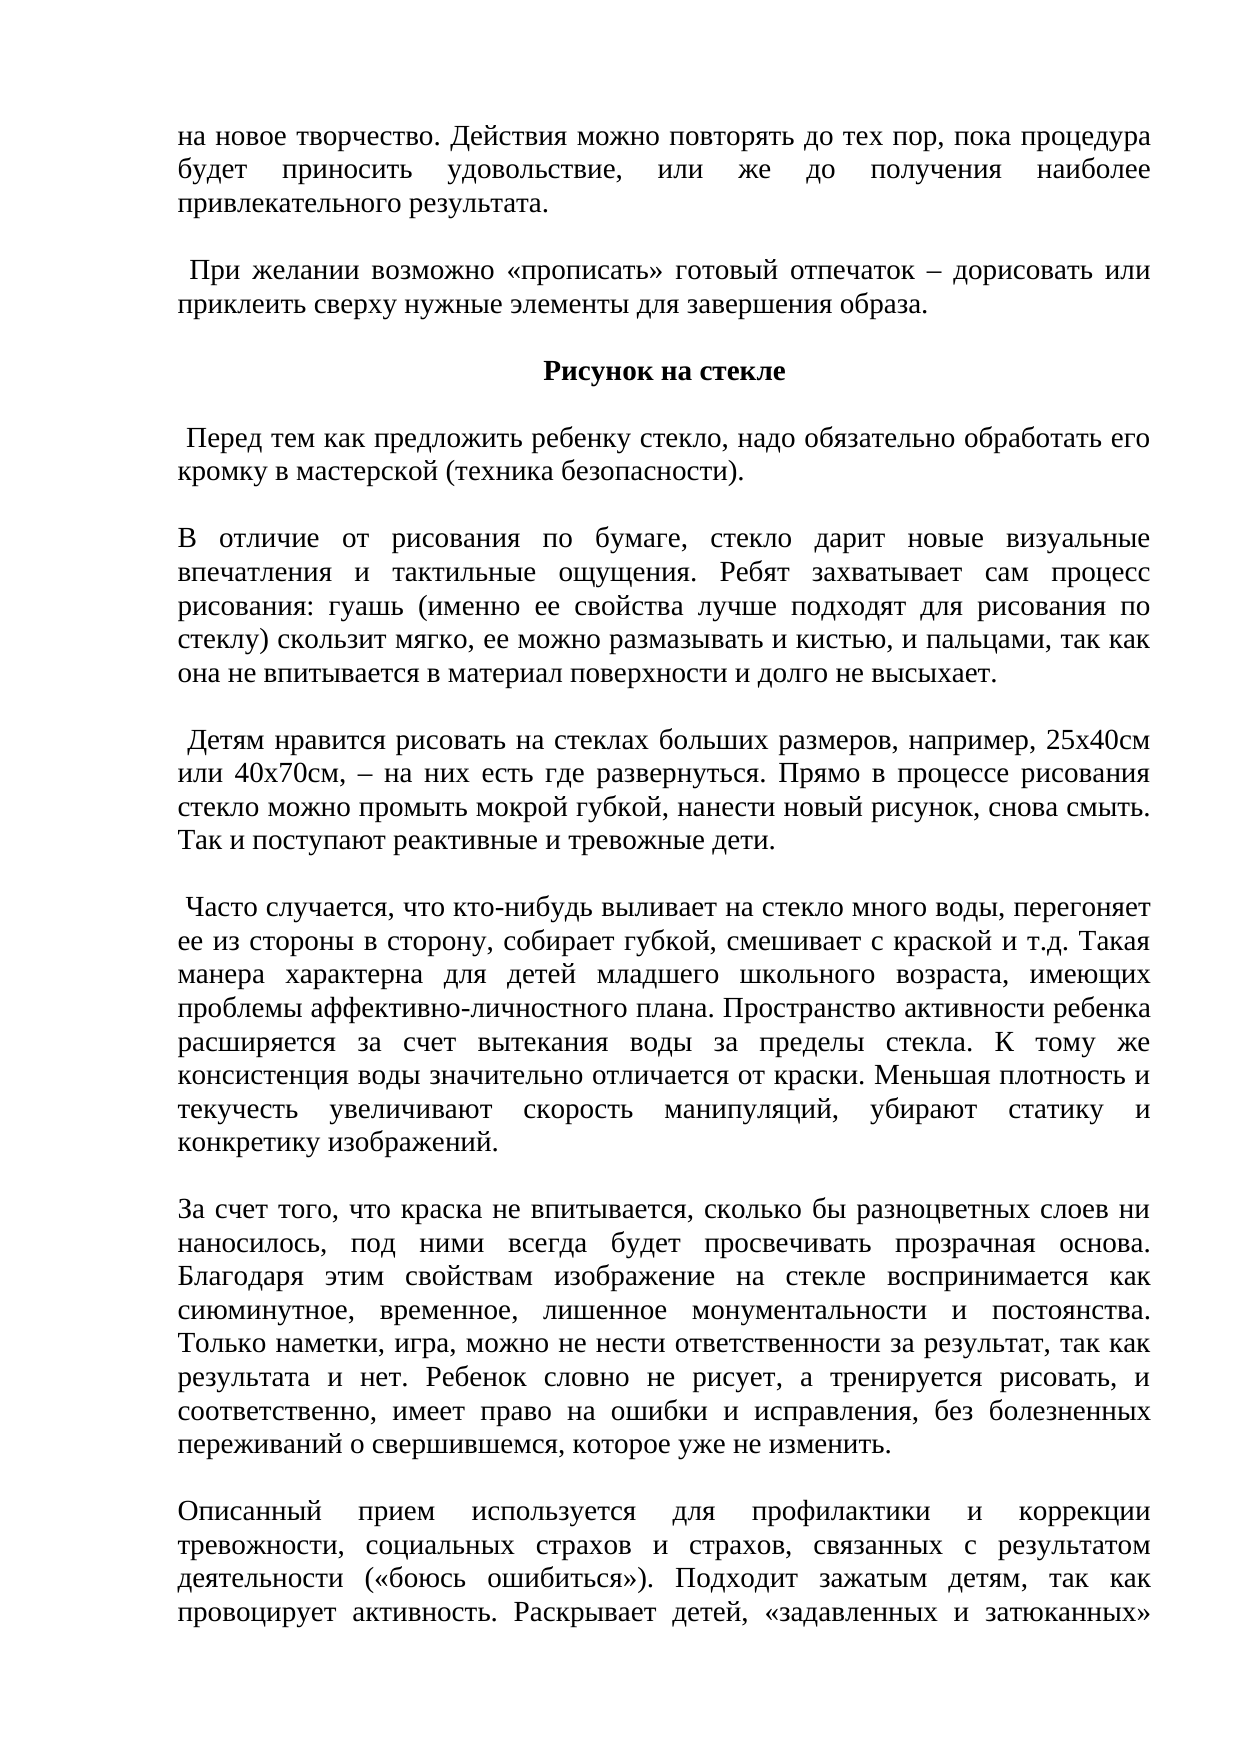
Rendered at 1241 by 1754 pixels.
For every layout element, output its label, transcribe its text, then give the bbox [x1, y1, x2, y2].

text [177, 1493, 1152, 1627]
text При желании возможно «прописать» готовый отпечаток – дорисовать или приклеить сверху нужные элементы для завершения образа. [177, 252, 1152, 319]
text Детям нравится рисовать на стеклах больших размеров, например, 25х40см или 40х70см, – на них есть где развернуться. Прямо в процессе рисования стекло можно промыть мокрой губкой, нанести новый рисунок, снова смыть. Так и поступают реактивные и тревожные дети. [177, 722, 1152, 856]
text Рисунок на стекле [177, 353, 1152, 386]
text В отличие от рисования по бумаге, стекло дарит новые визуальные впечатления и тактильные ощущения. Ребят захватывает сам процесс рисования: гуашь (именно ее свойства лучше подходят для рисования по стеклу) скользит мягко, ее можно размазывать и кистью, и пальцами, так как она не впитывается в материал поверхности и долго не высыхает. [177, 521, 1152, 688]
text Перед тем как предложить ребенку стекло, надо обязательно обработать его кромку в мастерской (техника безопасности). [177, 420, 1152, 487]
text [177, 118, 1152, 219]
text Часто случается, что кто-нибудь выливает на стекло много воды, перегоняет ее из стороны в сторону, собирает губкой, смешивает с краской и т.д. Такая манера характерна для детей младшего школьного возраста, имеющих проблемы аффективно-личностного плана. Пространство активности ребенка расширяется за счет вытекания воды за пределы стекла. К тому же консистенция воды значительно отличается от краски. Меньшая плотность и текучесть увеличивают скорость манипуляций, убирают статику и конкретику изображений. [177, 889, 1152, 1158]
text За счет того, что краска не впитывается, сколько бы разноцветных слоев ни наносилось, под ними всегда будет просвечивать прозрачная основа. Благодаря этим свойствам изображение на стекле воспринимается как сиюминутное, временное, лишенное монументальности и постоянства. Только наметки, игра, можно не нести ответственности за результат, так как результата и нет. Ребенок словно не рисует, а тренируется рисовать, и соответственно, имеет право на ошибки и исправления, без болезненных переживаний о свершившемся, которое уже не изменить. [177, 1191, 1152, 1460]
